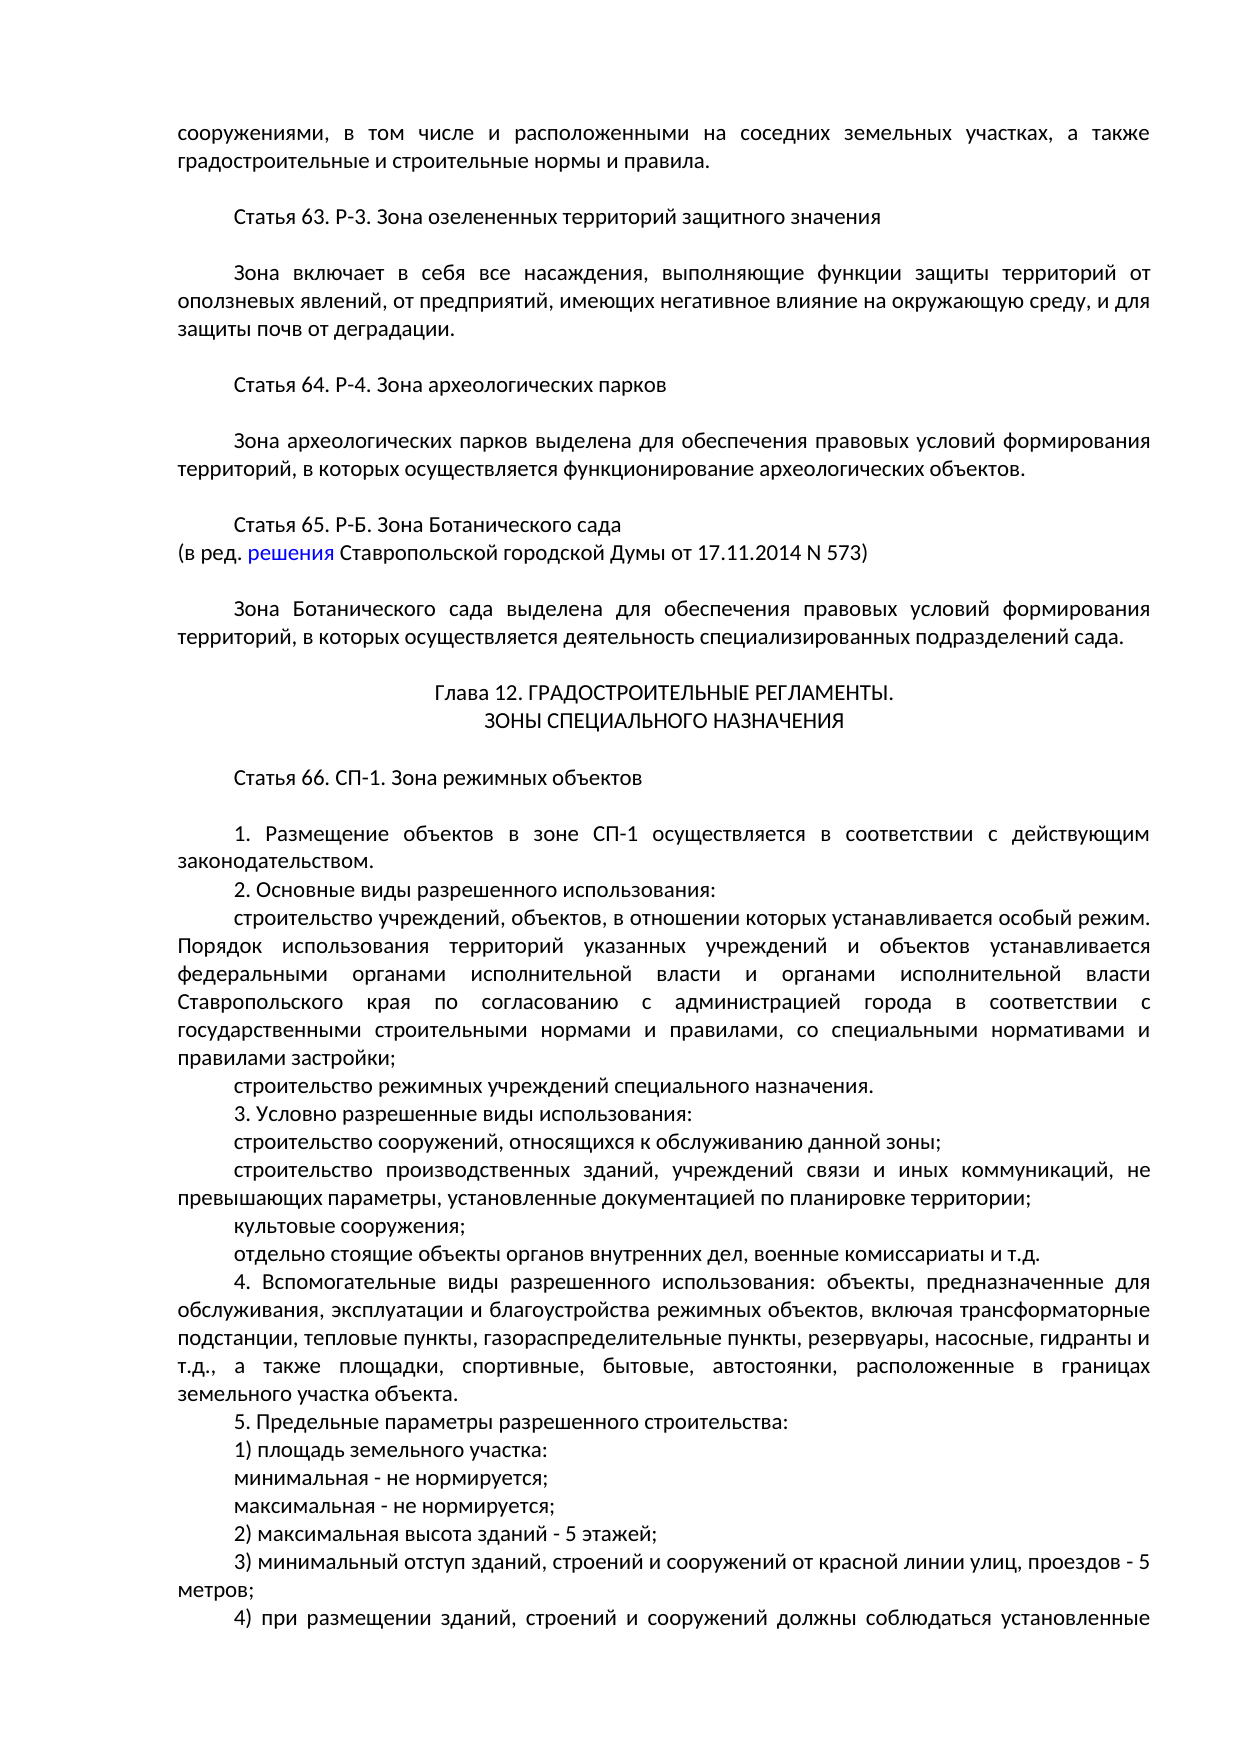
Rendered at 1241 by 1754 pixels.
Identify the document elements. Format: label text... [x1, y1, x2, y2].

text Зона включает в себя все насаждения, выполняющие функции защиты территорий от оползневых явлений, от предприятий, имеющих негативное влияние на окружающую среду, и для защиты почв от деградации. [177, 258, 1152, 342]
text Статья 65. Р-Б. Зона Ботанического сада [177, 510, 1152, 538]
text строительство сооружений, относящихся к обслуживанию данной зоны; [177, 1127, 1152, 1155]
text Зона Ботанического сада выделена для обеспечения правовых условий формирования территорий, в которых осуществляется деятельность специализированных подразделений сада. [177, 594, 1152, 651]
text ЗОНЫ СПЕЦИАЛЬНОГО НАЗНАЧЕНИЯ [177, 707, 1152, 734]
text Статья 64. Р-4. Зона археологических парков [177, 370, 1152, 398]
text Статья 63. Р-3. Зона озелененных территорий защитного значения [177, 202, 1152, 230]
text 1) площадь земельного участка: [177, 1435, 1152, 1463]
text 5. Предельные параметры разрешенного строительства: [177, 1407, 1152, 1435]
text Глава 12. ГРАДОСТРОИТЕЛЬНЫЕ РЕГЛАМЕНТЫ. [177, 678, 1152, 707]
text 1. Размещение объектов в зоне СП-1 осуществляется в соответствии с действующим законодательством. [177, 819, 1152, 875]
text 2) максимальная высота зданий - 5 этажей; [177, 1519, 1152, 1547]
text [177, 1603, 1152, 1631]
text 3. Условно разрешенные виды использования: [177, 1099, 1152, 1127]
text Зона археологических парков выделена для обеспечения правовых условий формирования территорий, в которых осуществляется функционирование археологических объектов. [177, 426, 1152, 482]
text Статья 66. СП-1. Зона режимных объектов [177, 763, 1152, 791]
text (в ред. решения Ставропольской городской Думы от 17.11.2014 N 573) [177, 538, 1152, 566]
text минимальная - не нормируется; [177, 1463, 1152, 1491]
text отдельно стоящие объекты органов внутренних дел, военные комиссариаты и т.д. [177, 1239, 1152, 1267]
text строительство производственных зданий, учреждений связи и иных коммуникаций, не превышающих параметры, установленные документацией по планировке территории; [177, 1155, 1152, 1211]
text культовые сооружения; [177, 1211, 1152, 1239]
text 2. Основные виды разрешенного использования: [177, 875, 1152, 903]
text строительство учреждений, объектов, в отношении которых устанавливается особый режим. Порядок использования территорий указанных учреждений и объектов устанавливается федеральными органами исполнительной власти и органами исполнительной власти Ставропольского края по согласованию с администрацией города в соответствии с государственными строительными нормами и правилами, со специальными нормативами и правилами застройки; [177, 903, 1152, 1071]
text строительство режимных учреждений специального назначения. [177, 1071, 1152, 1099]
text 3) минимальный отступ зданий, строений и сооружений от красной линии улиц, проездов - 5 метров; [177, 1547, 1152, 1603]
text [177, 118, 1152, 174]
text максимальная - не нормируется; [177, 1491, 1152, 1519]
text 4. Вспомогательные виды разрешенного использования: объекты, предназначенные для обслуживания, эксплуатации и благоустройства режимных объектов, включая трансформаторные подстанции, тепловые пункты, газораспределительные пункты, резервуары, насосные, гидранты и т.д., а также площадки, спортивные, бытовые, автостоянки, расположенные в границах земельного участка объекта. [177, 1267, 1152, 1407]
